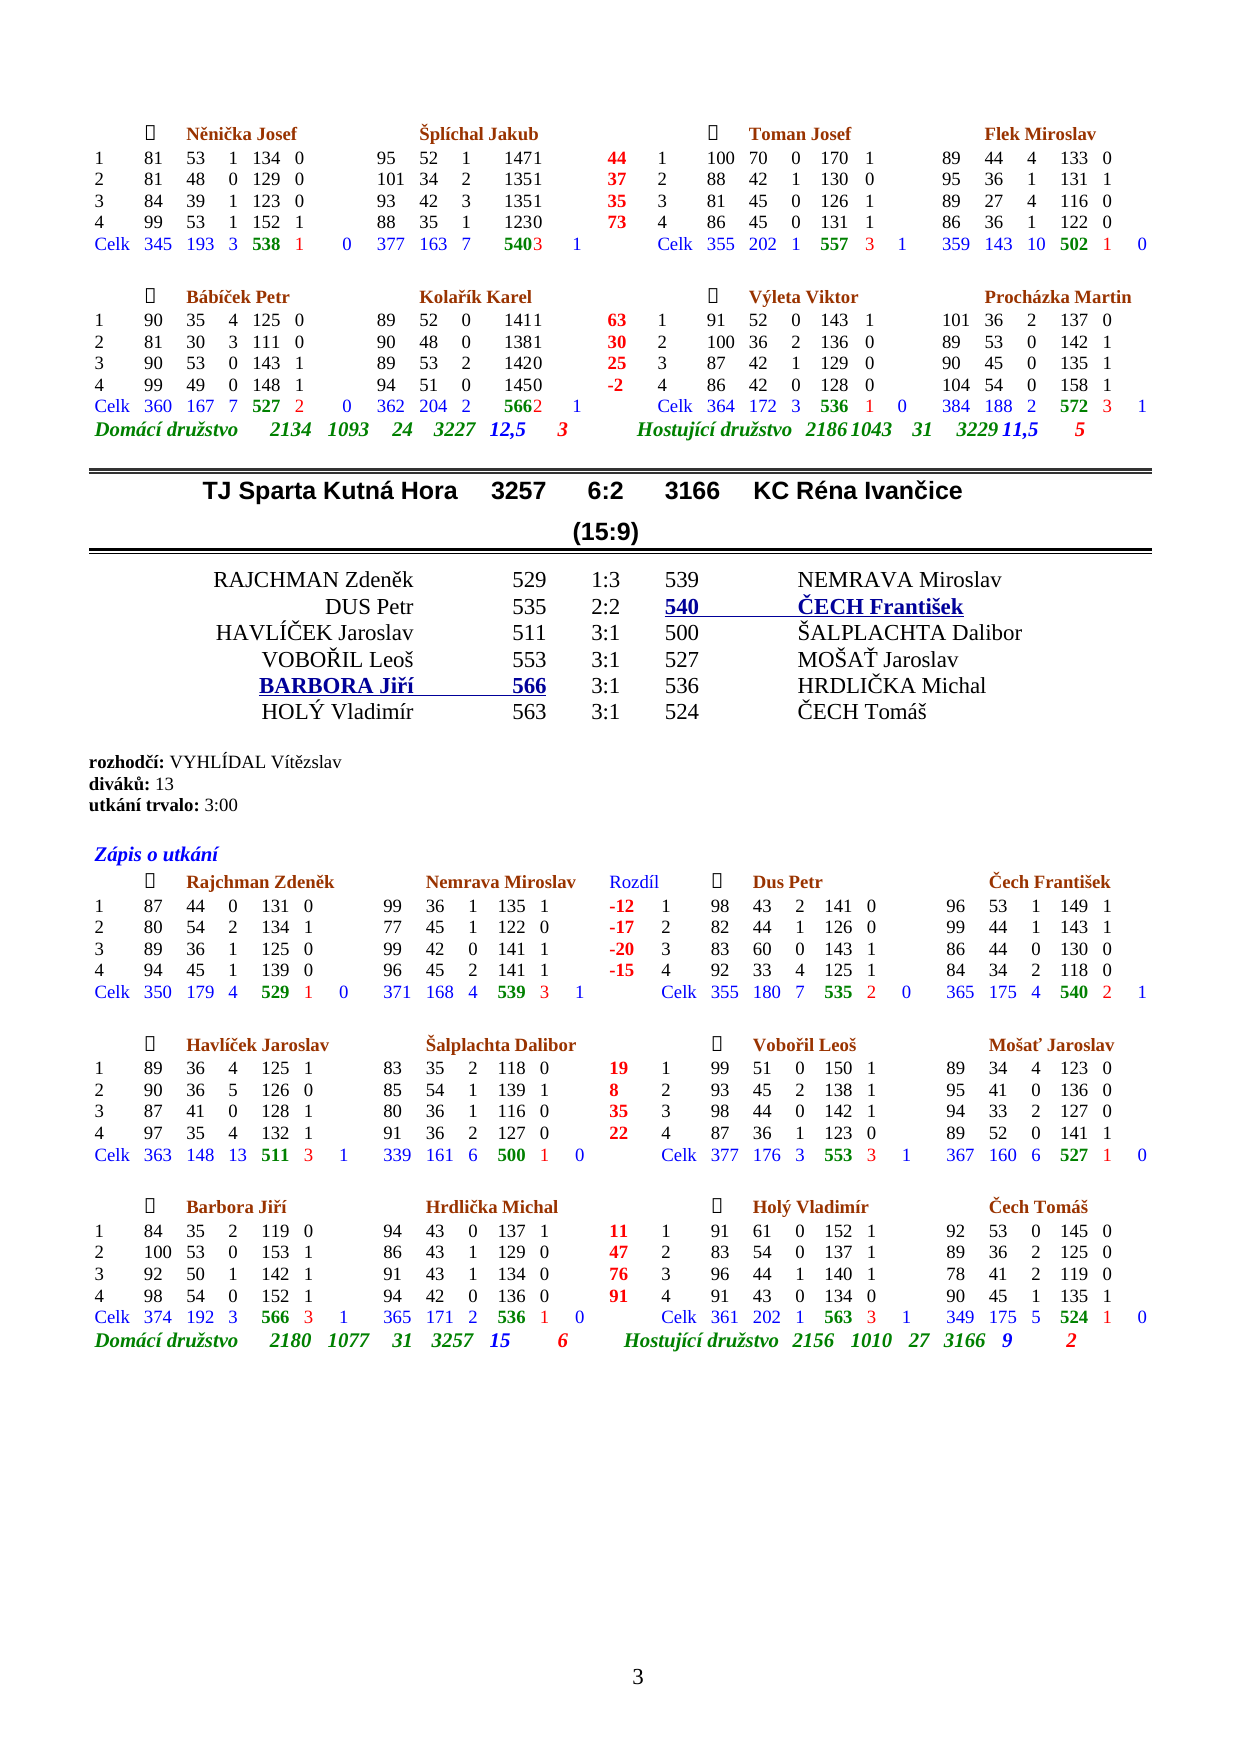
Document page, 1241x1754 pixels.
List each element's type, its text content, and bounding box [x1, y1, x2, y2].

text 3 90 53 0 143 1 89 53 2 142 0 25 3 87 42 1 129 0 90 45 0 135 1 [94, 352, 1152, 374]
text VOBOŘIL Leoš 553 3:1 527 MOŠAŤ Jaroslav [89, 646, 1152, 672]
text Celk 374 192 3 566 3 1 365 171 2 536 1 0 Celk 361 202 1 563 3 1 349 175 5 524 1 0 [94, 1306, 1152, 1328]
text DUS Petr 535 2:2 540 ČECH František [89, 593, 1152, 619]
text 1 84 35 2 119 0 94 43 0 137 1 11 1 91 61 0 152 1 92 53 0 145 0 [94, 1220, 1152, 1241]
text 3 84 39 1 123 0 93 42 3 135 1 35 3 81 45 0 126 1 89 27 4 116 0 [94, 190, 1152, 211]
text  Rajchman Zdeněk Nemrava Miroslav Rozdíl  Dus Petr Čech František [94, 866, 1152, 894]
text (15:9) [89, 509, 1152, 548]
text 3 87 41 0 128 1 80 36 1 116 0 35 3 98 44 0 142 1 94 33 2 127 0 [94, 1100, 1152, 1122]
text HOLÝ Vladimír 563 3:1 524 ČECH Tomáš [89, 698, 1152, 725]
text 4 94 45 1 139 0 96 45 2 141 1 -15 4 92 33 4 125 1 84 34 2 118 0 [94, 959, 1152, 981]
text  Bábíček Petr Kolařík Karel  Výleta Viktor Procházka Martin [94, 281, 1152, 309]
text  Barbora Jiří Hrdlička Michal  Holý Vladimír Čech Tomáš [94, 1191, 1152, 1220]
text Domácí družstvo 2180 1077 31 3257 15 6 Hostující družstvo 2156 1010 27 3166 9 2 [94, 1328, 1152, 1352]
text 1 87 44 0 131 0 99 36 1 135 1 -12 1 98 43 2 141 0 96 53 1 149 1 [94, 894, 1152, 916]
text diváků: 13 [89, 773, 1152, 794]
text RAJCHMAN Zdeněk 529 1:3 539 NEMRAVA Miroslav [89, 567, 1152, 593]
text 1 89 36 4 125 1 83 35 2 118 0 19 1 99 51 0 150 1 89 34 4 123 0 [94, 1057, 1152, 1079]
text 2 90 36 5 126 0 85 54 1 139 1 8 2 93 45 2 138 1 95 41 0 136 0 [94, 1079, 1152, 1100]
text 3 89 36 1 125 0 99 42 0 141 1 -20 3 83 60 0 143 1 86 44 0 130 0 [94, 938, 1152, 959]
text Celk 345 193 3 538 1 0 377 163 7 540 3 1 Celk 355 202 1 557 3 1 359 143 10 502 1 0 [94, 233, 1152, 254]
text BARBORA Jiří 566 3:1 536 HRDLIČKA Michal [89, 672, 1152, 698]
text 2 81 30 3 111 0 90 48 0 138 1 30 2 100 36 2 136 0 89 53 0 142 1 [94, 331, 1152, 352]
text Celk 360 167 7 527 2 0 362 204 2 566 2 1 Celk 364 172 3 536 1 0 384 188 2 572 3 1 [94, 395, 1152, 417]
text Domácí družstvo 2134 1093 24 3227 12,5 3 Hostující družstvo 2186 1043 31 3229 11,5 5 [94, 417, 1152, 441]
text utkání trvalo: 3:00 [89, 794, 1152, 816]
text 3 92 50 1 142 1 91 43 1 134 0 76 3 96 44 1 140 1 78 41 2 119 0 [94, 1263, 1152, 1284]
text 4 99 49 0 148 1 94 51 0 145 0 -2 4 86 42 0 128 0 104 54 0 158 1 [94, 374, 1152, 395]
text 1 81 53 1 134 0 95 52 1 147 1 44 1 100 70 0 170 1 89 44 4 133 0 [94, 147, 1152, 168]
text  Něnička Josef Šplíchal Jakub  Toman Josef Flek Miroslav [94, 118, 1152, 147]
text 4 98 54 0 152 1 94 42 0 136 0 91 4 91 43 0 134 0 90 45 1 135 1 [94, 1284, 1152, 1306]
text 4 99 53 1 152 1 88 35 1 123 0 73 4 86 45 0 131 1 86 36 1 122 0 [94, 211, 1152, 233]
text  Havlíček Jaroslav Šalplachta Dalibor  Vobořil Leoš Mošať Jaroslav [94, 1029, 1152, 1057]
text rozhodčí: VYHLÍDAL Vítězslav [89, 751, 1152, 773]
text TJ Sparta Kutná Hora 3257 6:2 3166 KC Réna Ivančice [89, 474, 1152, 504]
text 2 100 53 0 153 1 86 43 1 129 0 47 2 83 54 0 137 1 89 36 2 125 0 [94, 1241, 1152, 1263]
text 1 90 35 4 125 0 89 52 0 141 1 63 1 91 52 0 143 1 101 36 2 137 0 [94, 309, 1152, 331]
text 2 80 54 2 134 1 77 45 1 122 0 -17 2 82 44 1 126 0 99 44 1 143 1 [94, 916, 1152, 938]
text 2 81 48 0 129 0 101 34 2 135 1 37 2 88 42 1 130 0 95 36 1 131 1 [94, 168, 1152, 190]
text Celk 350 179 4 529 1 0 371 168 4 539 3 1 Celk 355 180 7 535 2 0 365 175 4 540 2 1 [94, 981, 1152, 1002]
text Zápis o utkání [94, 842, 1152, 866]
text HAVLÍČEK Jaroslav 511 3:1 500 ŠALPLACHTA Dalibor [89, 619, 1152, 646]
text Celk 363 148 13 511 3 1 339 161 6 500 1 0 Celk 377 176 3 553 3 1 367 160 6 527 1 0 [94, 1143, 1152, 1165]
text 4 97 35 4 132 1 91 36 2 127 0 22 4 87 36 1 123 0 89 52 0 141 1 [94, 1122, 1152, 1143]
